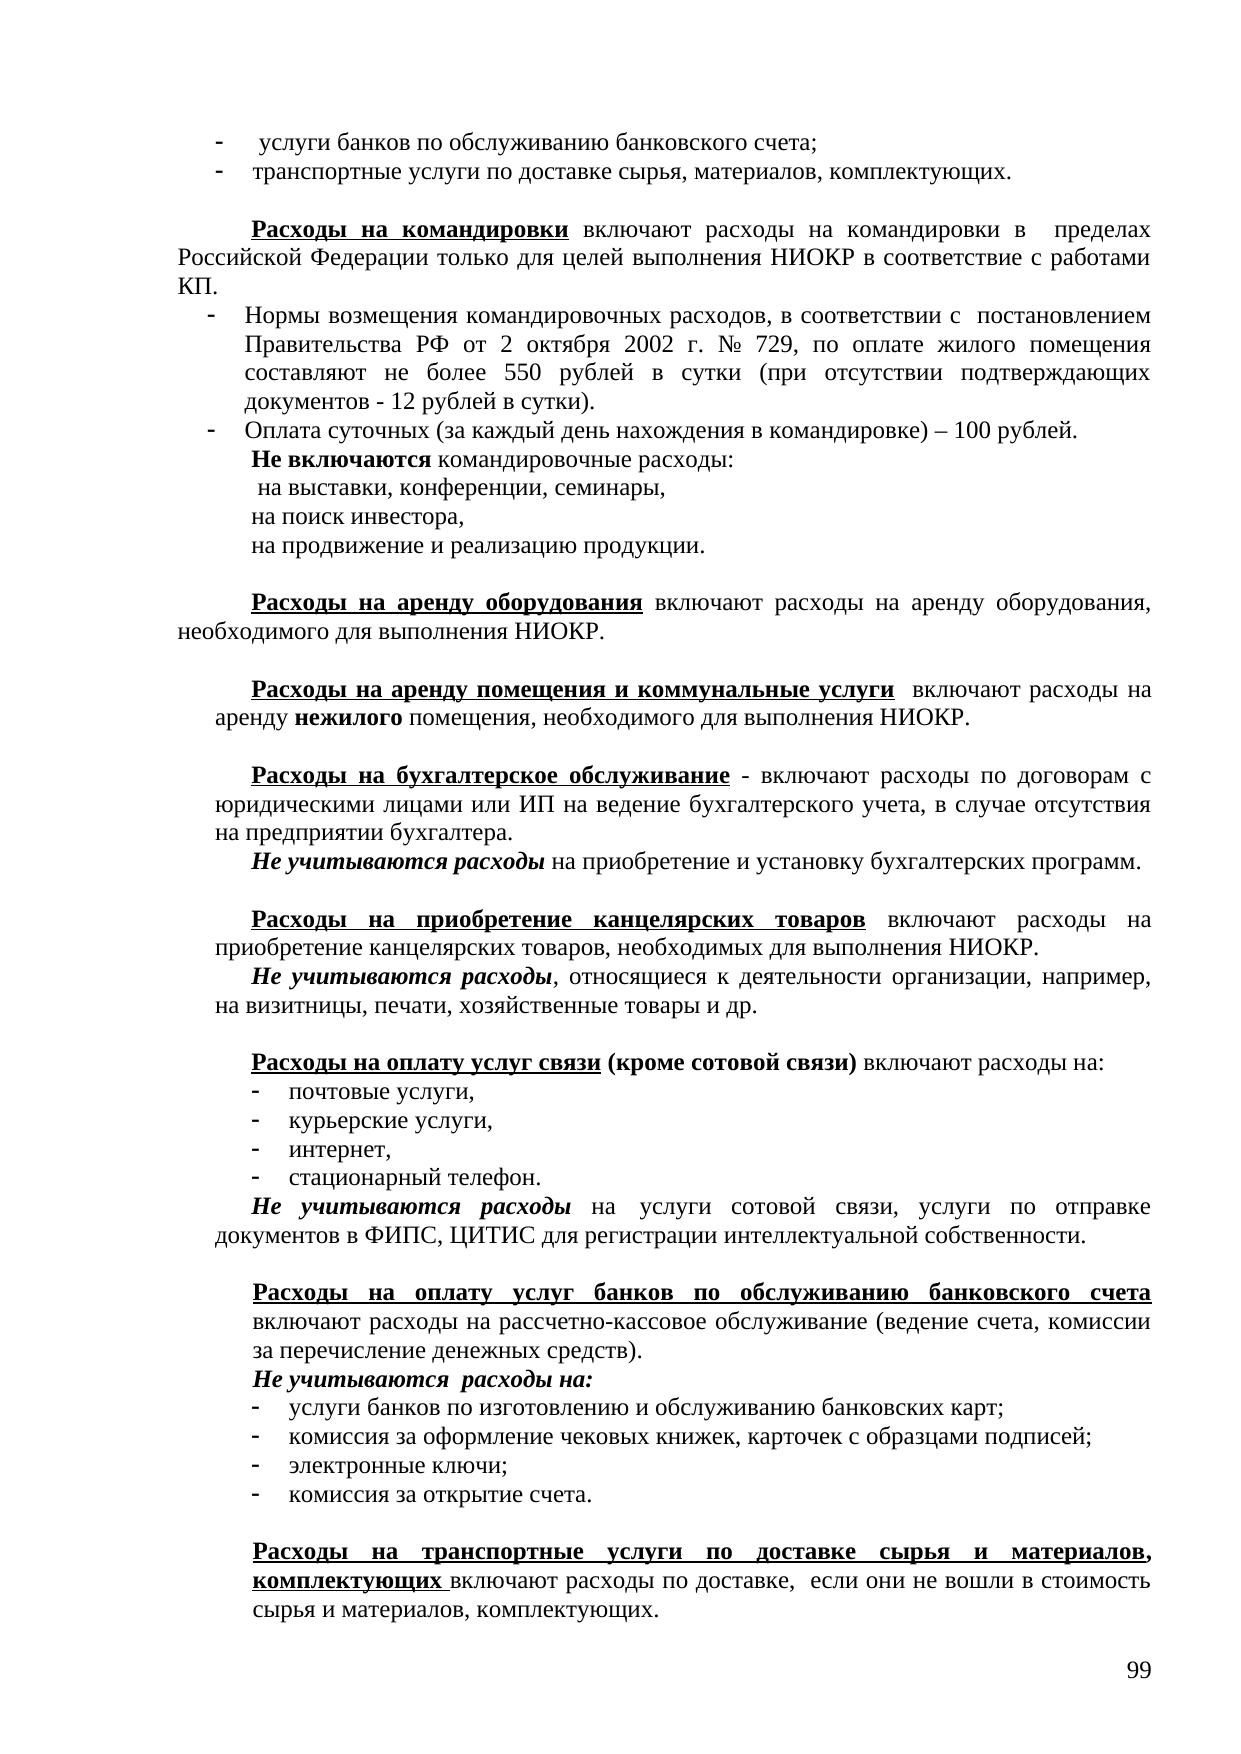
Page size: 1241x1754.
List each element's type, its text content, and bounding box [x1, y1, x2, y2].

text на выставки, конференции, семинары, [177, 472, 1152, 501]
list услуги банков по обслуживанию банковского счета; [215, 127, 1152, 156]
text на поиск инвестора, [177, 501, 1152, 530]
list услуги банков по изготовлению и обслуживанию банковских карт; [251, 1392, 1152, 1421]
list электронные ключи; [251, 1450, 1152, 1479]
list транспортные услуги по доставке сырья, материалов, комплектующих. [215, 156, 1152, 185]
text Не учитываются расходы, относящиеся к деятельности организации, например, на визитницы, печати, хозяйственные товары и др. [215, 961, 1152, 1019]
text на продвижение и реализацию продукции. [177, 530, 1152, 559]
text Расходы на транспортные услуги по доставке сырья и материалов, комплектующих включают расходы по доставке, если они не вошли в стоимость сырья и материалов, комплектующих. [252, 1536, 1152, 1622]
list почтовые услуги, [251, 1076, 1152, 1105]
list комиссия за открытие счета. [251, 1479, 1152, 1507]
list комиссия за оформление чековых книжек, карточек с образцами подписей; [251, 1421, 1152, 1450]
list стационарный телефон. [251, 1162, 1152, 1191]
text Расходы на аренду помещения и коммунальные услуги включают расходы на аренду нежилого помещения, необходимого для выполнения НИОКР. [215, 674, 1152, 731]
text Расходы на оплату услуг банков по обслуживанию банковского счета включают расходы на рассчетно-кассовое обслуживание (ведение счета, комиссии за перечисление денежных средств). [252, 1277, 1152, 1302]
list Оплата суточных (за каждый день нахождения в командировке) – 100 рублей. [207, 415, 1152, 444]
text Не включаются командировочные расходы: [177, 444, 1152, 472]
text Расходы на аренду оборудования включают расходы на аренду оборудования, необходимого для выполнения НИОКР. [177, 587, 1152, 645]
text Расходы на оплату услуг связи (кроме сотовой связи) включают расходы на: [215, 1047, 1152, 1076]
text Расходы на оплату услуг банков по обслуживанию банковского счета включают расходы на рассчетно-кассовое обслуживание (ведение счета, комиссии за перечисление денежных средств). [252, 1303, 1152, 1364]
text Не учитываются расходы на: [252, 1364, 1152, 1392]
text Не учитываются расходы на приобретение и установку бухгалтерских программ. [215, 846, 1152, 875]
list курьерские услуги, [251, 1105, 1152, 1134]
text Расходы на бухгалтерское обслуживание - включают расходы по договорам с юридическими лицами или ИП на ведение бухгалтерского учета, в случае отсутствия на предприятии бухгалтера. [215, 760, 1152, 846]
text Расходы на командировки включают расходы на командировки в пределах Российской Федерации только для целей выполнения НИОКР в соответствие с работами КП. [177, 214, 1152, 300]
text Не учитываются расходы на услуги сотовой связи, услуги по отправке документов в ФИПС, ЦИТИС для регистрации интеллектуальной собственности. [215, 1191, 1152, 1249]
list интернет, [251, 1134, 1152, 1162]
list Нормы возмещения командировочных расходов, в соответствии с постановлением Правительства РФ от 2 октября 2002 г. № 729, по оплате жилого помещения составляют не более 550 рублей в сутки (при отсутствии подтверждающих документов - 12 рублей в сутки). [207, 300, 1152, 415]
text Расходы на приобретение канцелярских товаров включают расходы на приобретение канцелярских товаров, необходимых для выполнения НИОКР. [215, 904, 1152, 961]
